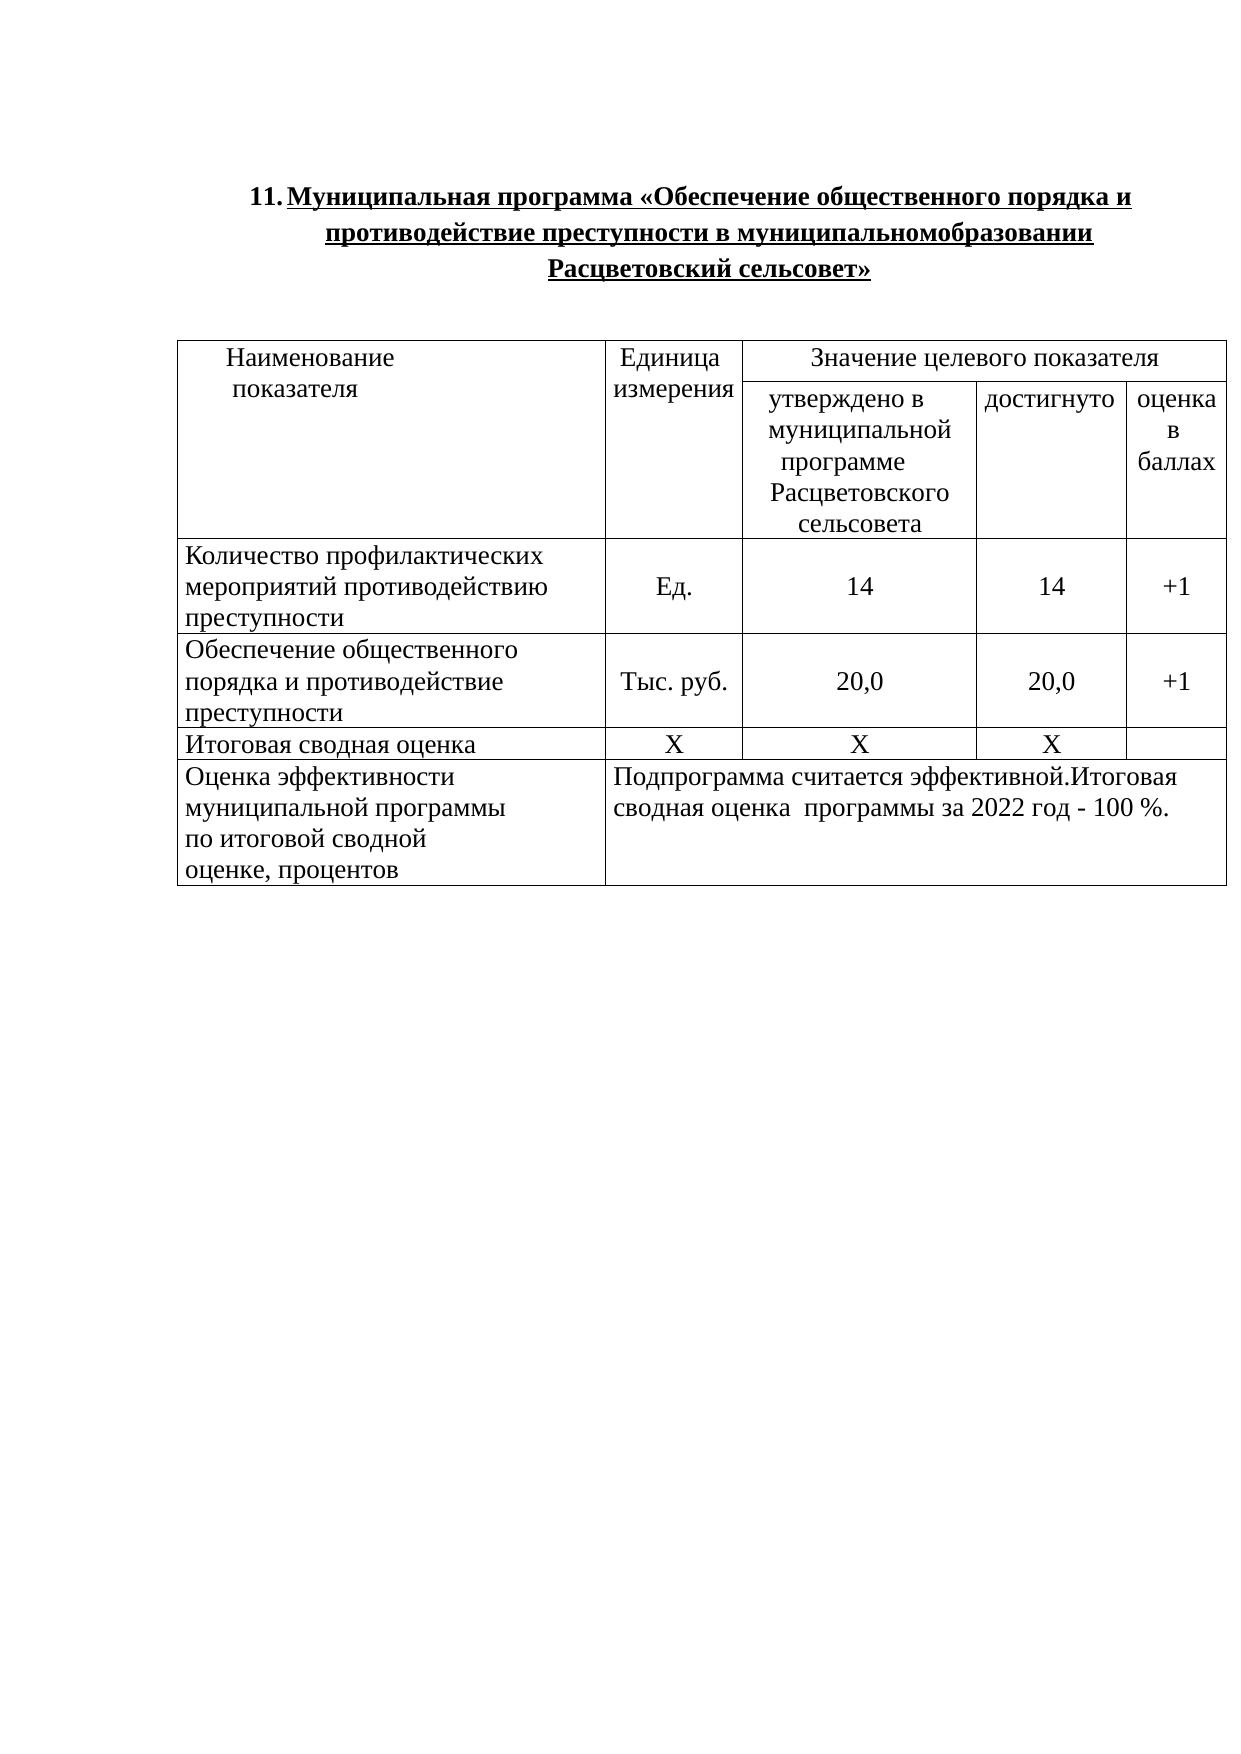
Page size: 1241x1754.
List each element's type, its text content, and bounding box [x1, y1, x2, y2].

table_header Единица измерения [606, 341, 742, 538]
table_cell +1 [1127, 539, 1226, 632]
table_cell 14 [743, 539, 976, 632]
table_cell Х [743, 728, 976, 759]
table_cell Ед. [606, 539, 742, 632]
table_cell Подпрограмма считается эффективной.Итоговая сводная оценка программы за 2022 год - 100 %. [606, 760, 1226, 885]
table_cell Оценка эффективности муниципальной программы по итоговой сводной оценке, процентов [178, 760, 605, 885]
table_cell 20,0 [977, 634, 1126, 727]
table_cell +1 [1127, 634, 1226, 727]
table_cell достигнуто [977, 382, 1126, 538]
table_cell Х [606, 728, 742, 759]
table_cell Итоговая сводная оценка [178, 728, 605, 759]
table_header Значение целевого показателя [743, 341, 1226, 381]
table_cell утверждено в муниципальной программе Расцветовского сельсовета [743, 382, 976, 538]
table_cell [1127, 728, 1226, 759]
table_cell Обеспечение общественного порядка и противодействие преступности [178, 634, 605, 727]
table_header Наименование показателя [178, 341, 605, 538]
table_cell 14 [977, 539, 1126, 632]
list Муниципальная программа «Обеспечение общественного порядка и противодействие преступности в муниципальномобразовании Расцветовский сельсовет» [215, 180, 1166, 283]
table_cell Тыс. руб. [606, 634, 742, 727]
table_cell Х [977, 728, 1126, 759]
table_cell 20,0 [743, 634, 976, 727]
table_cell Количество профилактических мероприятий противодействию преступности [178, 539, 605, 632]
table_cell оценка в баллах [1127, 382, 1226, 538]
